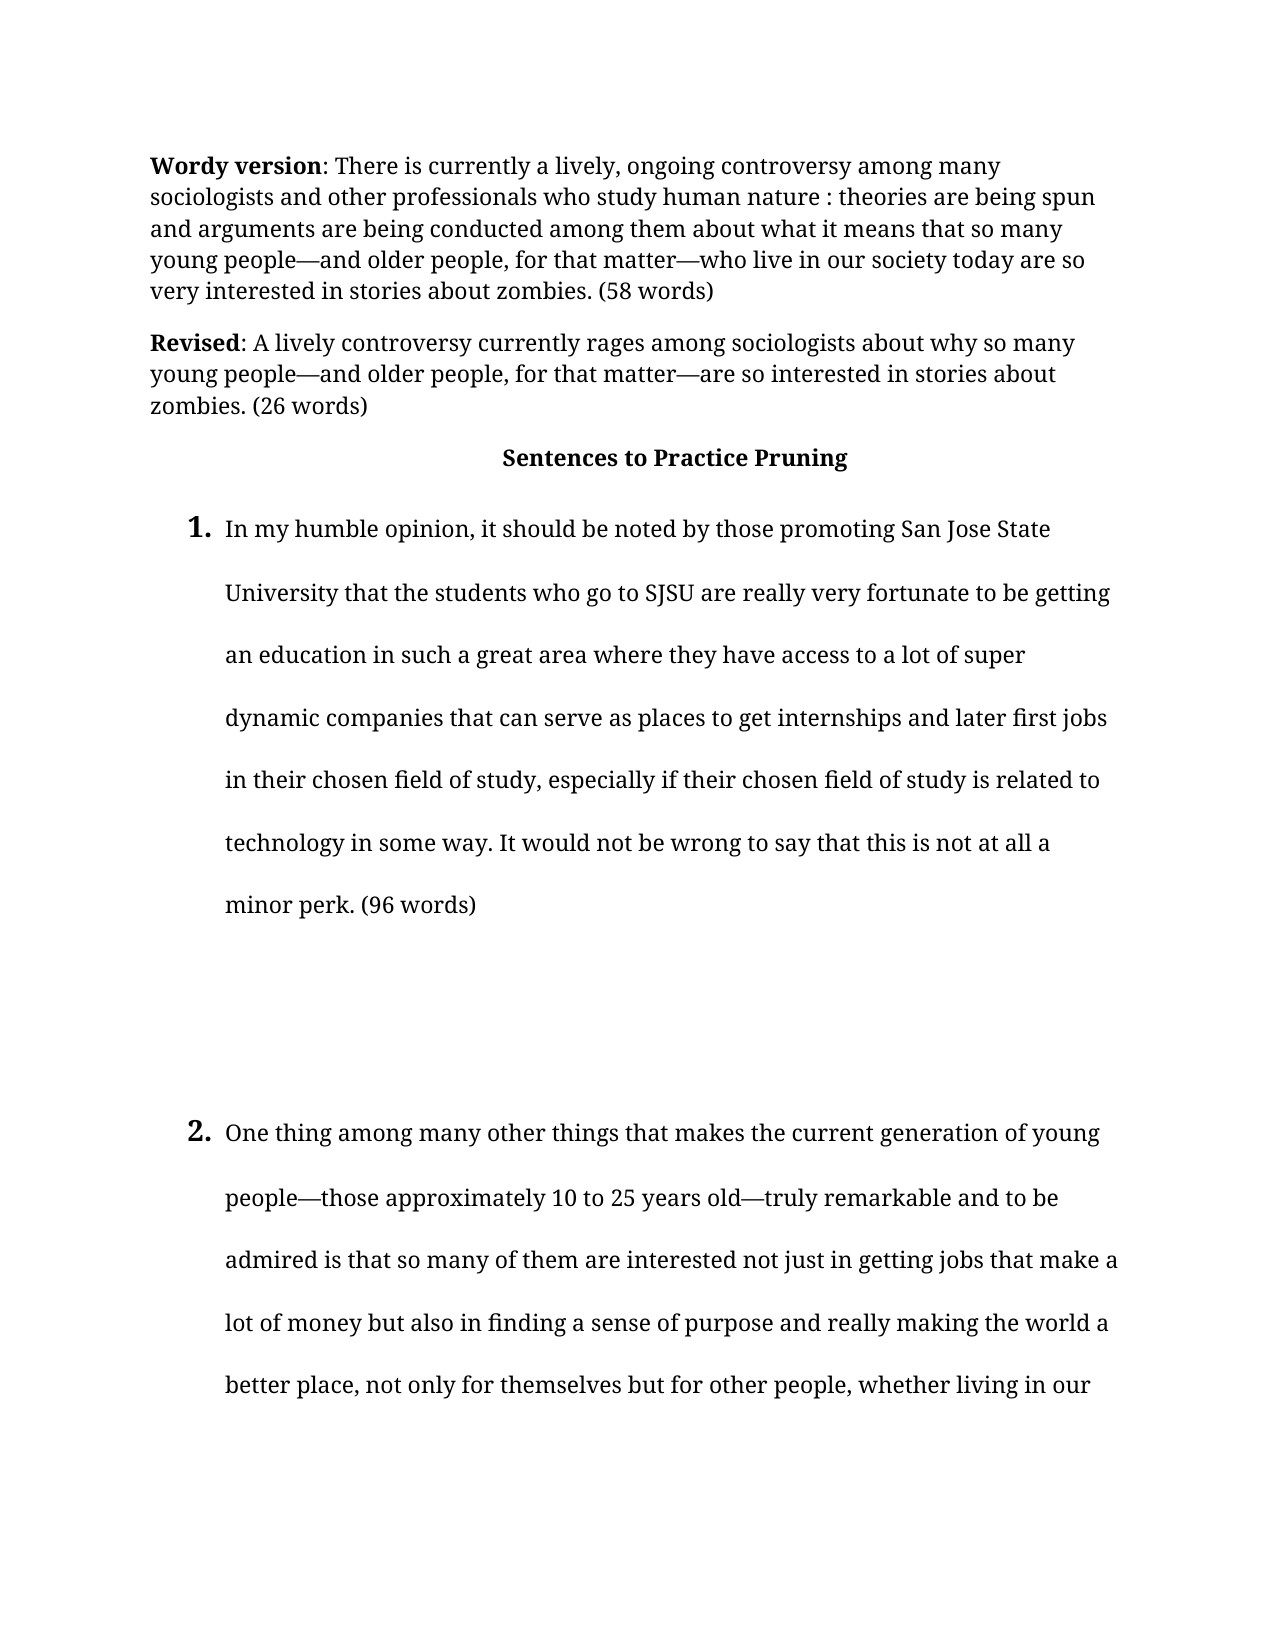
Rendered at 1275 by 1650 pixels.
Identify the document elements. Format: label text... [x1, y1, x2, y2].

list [187, 1111, 1125, 1400]
list In my humble opinion, it should be noted by those promoting San Jose State University that the students who go to SJSU are really very fortunate to be getting an education in such a great area where they have access to a lot of super dynamic companies that can serve as places to get internships and later first jobs in their chosen field of study, especially if their chosen field of study is related to technology in some way. It would not be wrong to say that this is not at all a minor perk. (96 words) [187, 506, 1125, 921]
text Wordy version: There is currently a lively, ongoing controversy among many sociologists and other professionals who study human nature : theories are being spun and arguments are being conducted among them about what it means that so many young people—and older people, for that matter—who live in our society today are so very interested in stories about zombies. (58 words) [150, 150, 1125, 306]
text Revised: A lively controversy currently rages among sociologists about why so many young people—and older people, for that matter—are so interested in stories about zombies. (26 words) [150, 327, 1125, 421]
list Sentences to Practice Pruning [225, 442, 1125, 473]
